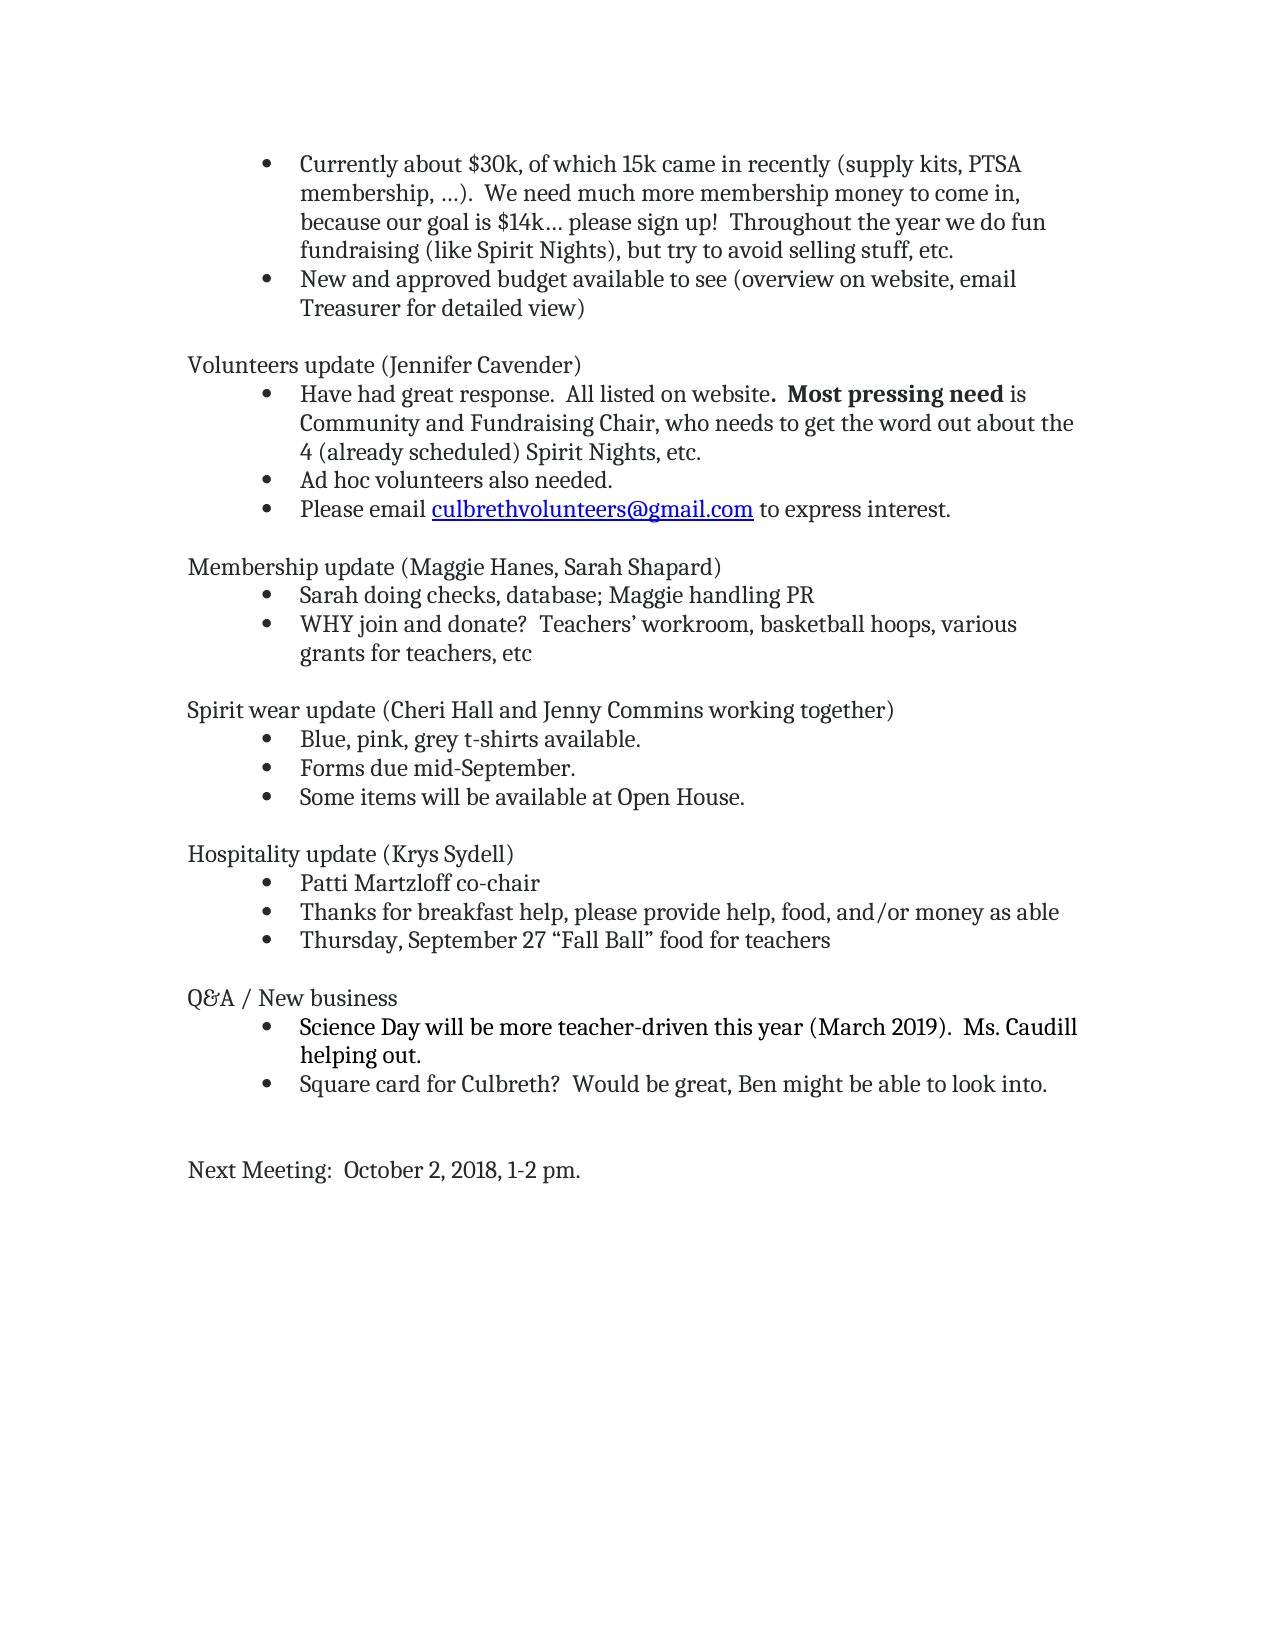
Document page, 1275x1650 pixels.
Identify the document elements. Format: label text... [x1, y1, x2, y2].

list Patti Martzloff co-chair [262, 869, 1087, 897]
text Spirit wear update (Cheri Hall and Jenny Commins working together) [187, 696, 1087, 725]
text Next Meeting: October 2, 2018, 1-2 pm. [187, 1156, 1087, 1185]
list WHY join and donate? Teachers’ workroom, basketball hoops, various grants for teachers, etc [262, 610, 1087, 667]
list New and approved budget available to see (overview on website, email Treasurer for detailed view) [262, 265, 1087, 322]
text Q&A / New business [187, 984, 1087, 1012]
list Thursday, September 27 “Fall Ball” food for teachers [262, 926, 1087, 955]
list Thanks for breakfast help, please provide help, food, and/or money as able [262, 897, 1087, 926]
list Have had great response. All listed on website. Most pressing need is Community and Fundraising Chair, who needs to get the word out about the 4 (already scheduled) Spirit Nights, etc. [262, 380, 1087, 466]
list Sarah doing checks, database; Maggie handling PR [262, 581, 1087, 610]
text Volunteers update (Jennifer Cavender) [187, 351, 1087, 380]
list Please email culbrethvolunteers@gmail.com to express interest. [262, 495, 1087, 524]
list Square card for Culbreth? Would be great, Ben might be able to look into. [262, 1070, 1087, 1099]
list Some items will be available at Open House. [262, 782, 1087, 811]
list Currently about $30k, of which 15k came in recently (supply kits, PTSA membership, …). We need much more membership money to come in, because our goal is $14k… please sign up! Throughout the year we do fun fundraising (like Spirit Nights), but try to avoid selling stuff, etc. [262, 150, 1087, 265]
list Ad hoc volunteers also needed. [262, 466, 1087, 495]
list Forms due mid-September. [262, 754, 1087, 782]
list Science Day will be more teacher-driven this year (March 2019). Ms. Caudill helping out. [262, 1012, 1087, 1070]
text Membership update (Maggie Hanes, Sarah Shapard) [187, 552, 1087, 581]
text Hospitality update (Krys Sydell) [187, 840, 1087, 869]
list Blue, pink, grey t-shirts available. [262, 725, 1087, 754]
